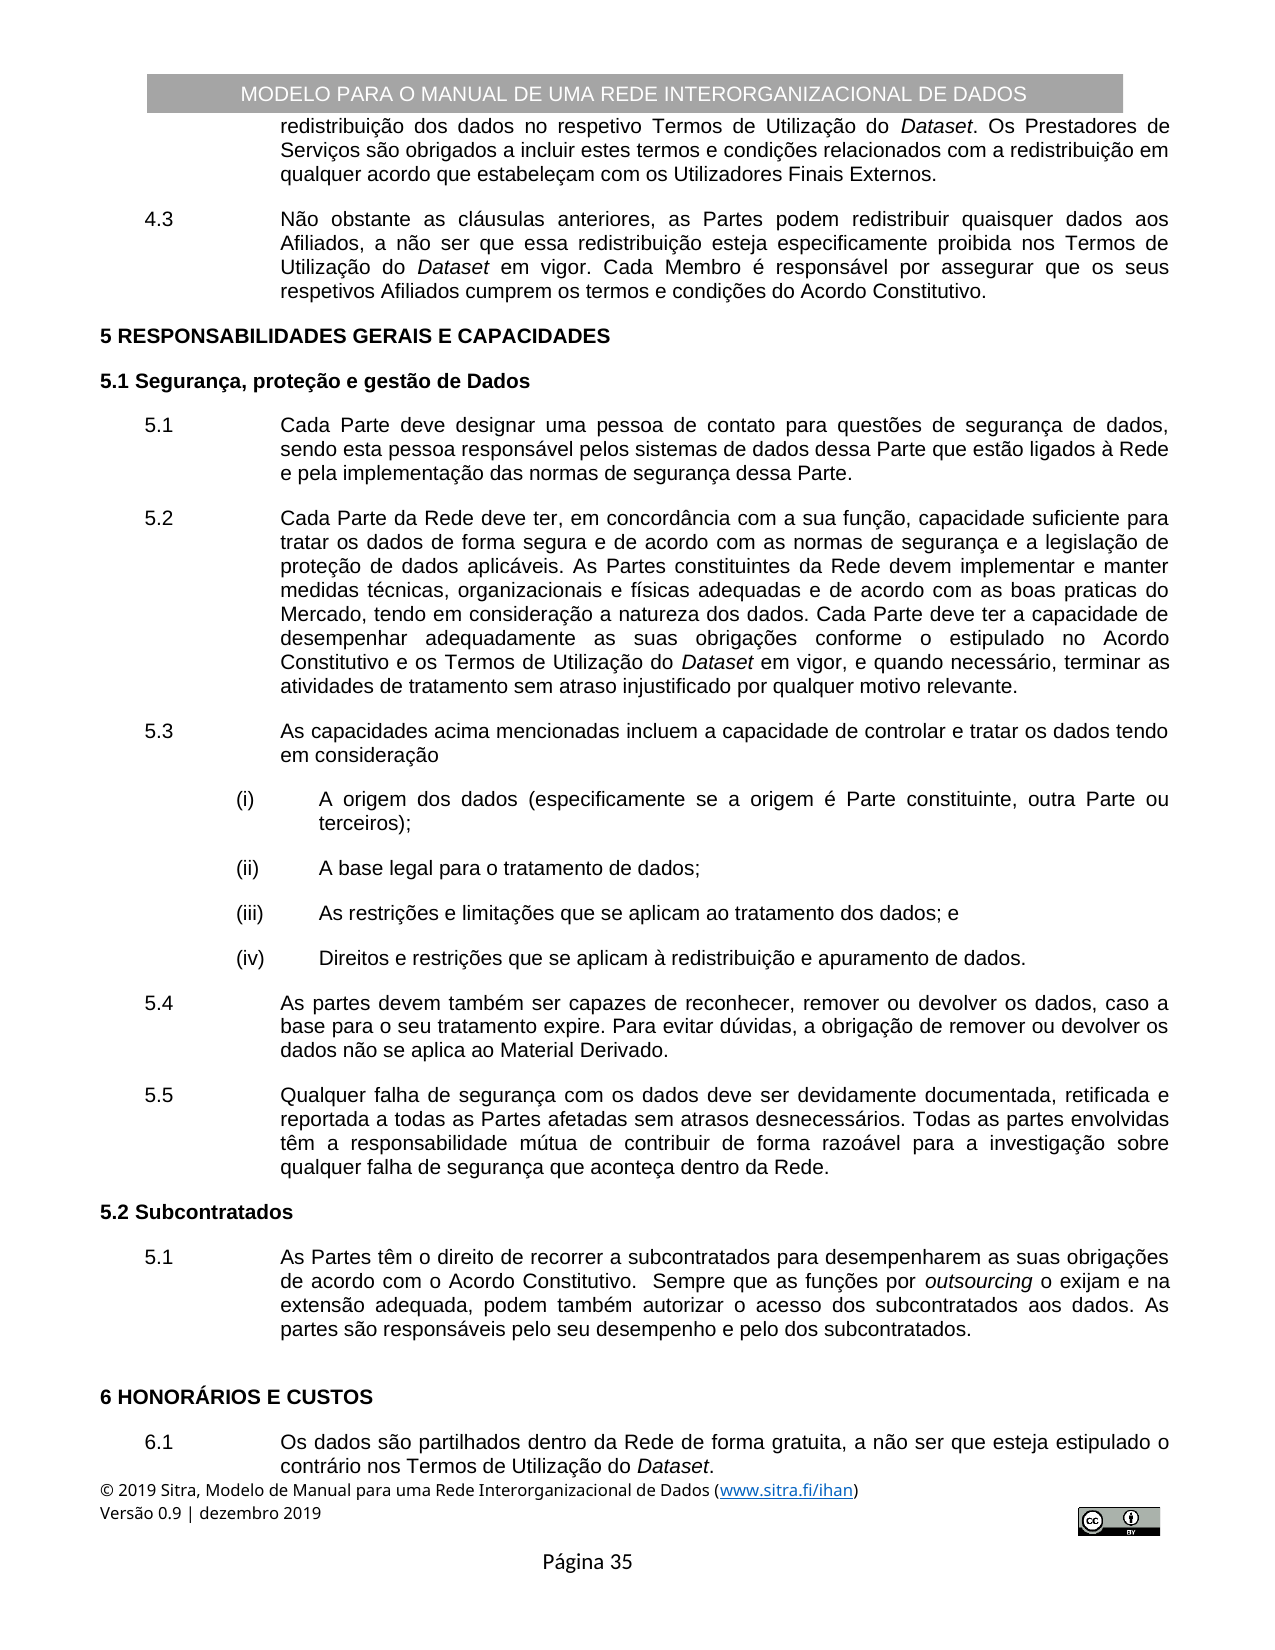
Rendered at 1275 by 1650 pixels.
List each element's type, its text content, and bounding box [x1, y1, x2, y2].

text As partes devem também ser capazes de reconhecer, remover ou devolver os dados, caso a base para o seu tratamento expire. Para evitar dúvidas, a obrigação de remover ou devolver os dados não se aplica ao Material Derivado. [144, 990, 1171, 1062]
picture [1078, 1507, 1160, 1536]
list A origem dos dados (especificamente se a origem é Parte constituinte, outra Parte ou terceiros); [236, 787, 1171, 835]
list Direitos e restrições que se aplicam à redistribuição e apuramento de dados. [236, 946, 1171, 969]
list A base legal para o tratamento de dados; [236, 856, 1171, 880]
text Os dados são partilhados dentro da Rede de forma gratuita, a não ser que esteja estipulado o contrário nos Termos de Utilização do Dataset. [144, 1430, 1171, 1478]
list As restrições e limitações que se aplicam ao tratamento dos dados; e [236, 901, 1171, 925]
text Não obstante as cláusulas anteriores, as Partes podem redistribuir quaisquer dados aos Afiliados, a não ser que essa redistribuição esteja especificamente proibida nos Termos de Utilização do Dataset em vigor. Cada Membro é responsável por assegurar que os seus respetivos Afiliados cumprem os termos e condições do Acordo Constitutivo. [144, 207, 1171, 303]
subtitle Segurança, proteção e gestão de Dados [100, 368, 1171, 392]
subtitle Subcontratados [100, 1200, 1171, 1224]
subtitle Responsabilidades Gerais e Capacidades [100, 324, 1171, 348]
subtitle Honorários e custos [100, 1385, 1171, 1409]
text As capacidades acima mencionadas incluem a capacidade de controlar e tratar os dados tendo em consideração [144, 718, 1171, 766]
text Cada Parte deve designar uma pessoa de contato para questões de segurança de dados, sendo esta pessoa responsável pelos sistemas de dados dessa Parte que estão ligados à Rede e pela implementação das normas de segurança dessa Parte. [144, 413, 1171, 485]
text Cada Parte da Rede deve ter, em concordância com a sua função, capacidade suficiente para tratar os dados de forma segura e de acordo com as normas de segurança e a legislação de proteção de dados aplicáveis. As Partes constituintes da Rede devem implementar e manter medidas técnicas, organizacionais e físicas adequadas e de acordo com as boas praticas do Mercado, tendo em consideração a natureza dos dados. Cada Parte deve ter a capacidade de desempenhar adequadamente as suas obrigações conforme o estipulado no Acordo Constitutivo e os Termos de Utilização do Dataset em vigor, e quando necessário, terminar as atividades de tratamento sem atraso injustificado por qualquer motivo relevante. [144, 506, 1171, 698]
text Qualquer falha de segurança com os dados deve ser devidamente documentada, retificada e reportada a todas as Partes afetadas sem atrasos desnecessários. Todas as partes envolvidas têm a responsabilidade mútua de contribuir de forma razoável para a investigação sobre qualquer falha de segurança que aconteça dentro da Rede. [144, 1083, 1171, 1179]
text As Partes têm o direito de recorrer a subcontratados para desempenharem as suas obrigações de acordo com o Acordo Constitutivo. Sempre que as funções por outsourcing o exijam e na extensão adequada, podem também autorizar o acesso dos subcontratados aos dados. As partes são responsáveis pelo seu desempenho e pelo dos subcontratados. [144, 1244, 1171, 1340]
